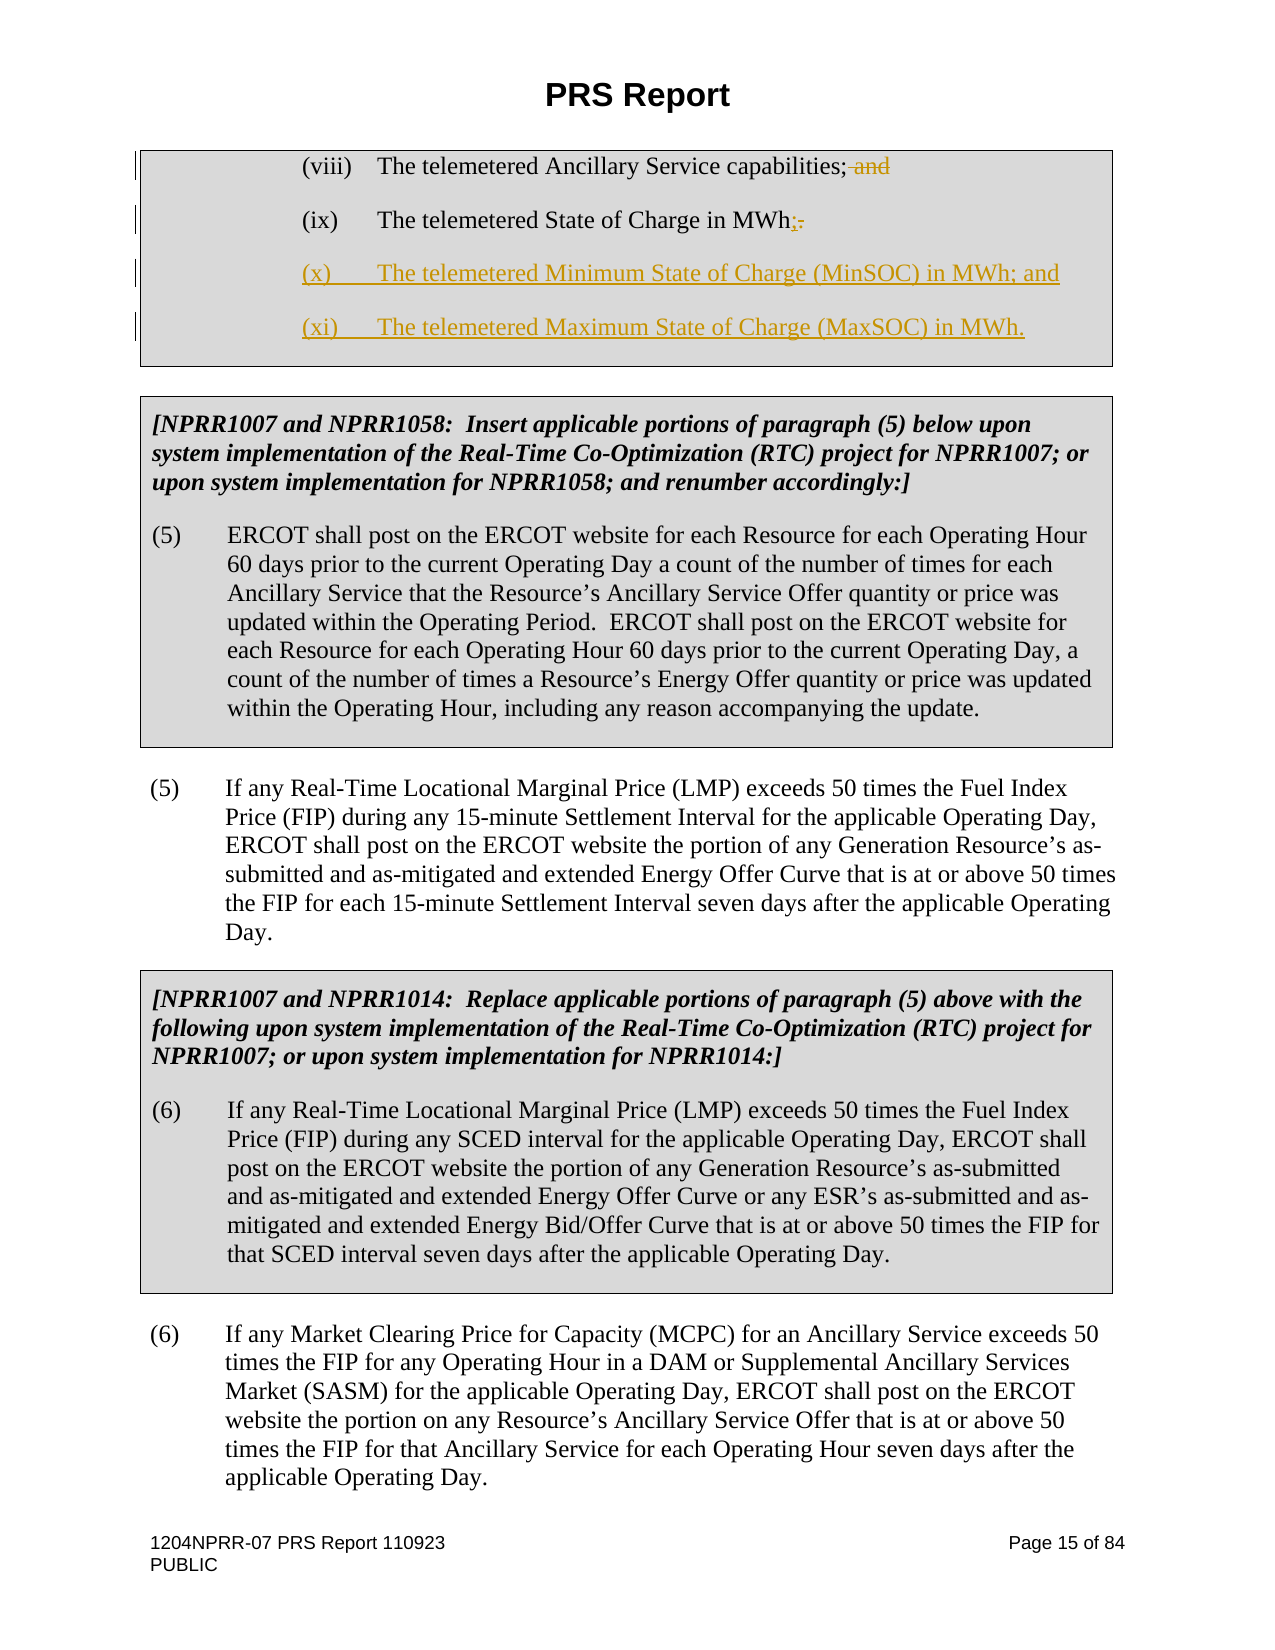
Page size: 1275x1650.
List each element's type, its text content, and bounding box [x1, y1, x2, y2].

table_header [NPRR1007 and NPRR1058: Insert applicable portions of paragraph (5) below upon system implementation of the Real-Time Co-Optimization (RTC) project for NPRR1007; or upon system implementation for NPRR1058; and renumber accordingly:] (5) ERCOT shall post on the ERCOT website for each Resource for each Operating Hour 60 days prior to the current Operating Day a count of the number of times for each Ancillary Service that the Resource’s Ancillary Service Offer quantity or price was updated within the Operating Period. ERCOT shall post on the ERCOT website for each Resource for each Operating Hour 60 days prior to the current Operating Day, a count of the number of times a Resource’s Energy Offer quantity or price was updated within the Operating Hour, including any reason accompanying the update. [141, 397, 1112, 747]
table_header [141, 151, 1112, 366]
text (5) If any Real-Time Locational Marginal Price (LMP) exceeds 50 times the Fuel Index Price (FIP) during any 15-minute Settlement Interval for the applicable Operating Day, ERCOT shall post on the ERCOT website the portion of any Generation Resource’s as-submitted and as-mitigated and extended Energy Offer Curve that is at or above 50 times the FIP for each 15-minute Settlement Interval seven days after the applicable Operating Day. [150, 773, 1125, 945]
table_header [NPRR1007 and NPRR1014: Replace applicable portions of paragraph (5) above with the following upon system implementation of the Real-Time Co-Optimization (RTC) project for NPRR1007; or upon system implementation for NPRR1014:] (6) If any Real-Time Locational Marginal Price (LMP) exceeds 50 times the Fuel Index Price (FIP) during any SCED interval for the applicable Operating Day, ERCOT shall post on the ERCOT website the portion of any Generation Resource’s as-submitted and as-mitigated and extended Energy Offer Curve or any ESR’s as-submitted and as-mitigated and extended Energy Bid/Offer Curve that is at or above 50 times the FIP for that SCED interval seven days after the applicable Operating Day. [141, 971, 1112, 1293]
text (6) If any Market Clearing Price for Capacity (MCPC) for an Ancillary Service exceeds 50 times the FIP for any Operating Hour in a DAM or Supplemental Ancillary Services Market (SASM) for the applicable Operating Day, ERCOT shall post on the ERCOT website the portion on any Resource’s Ancillary Service Offer that is at or above 50 times the FIP for that Ancillary Service for each Operating Hour seven days after the applicable Operating Day. [150, 1319, 1125, 1491]
